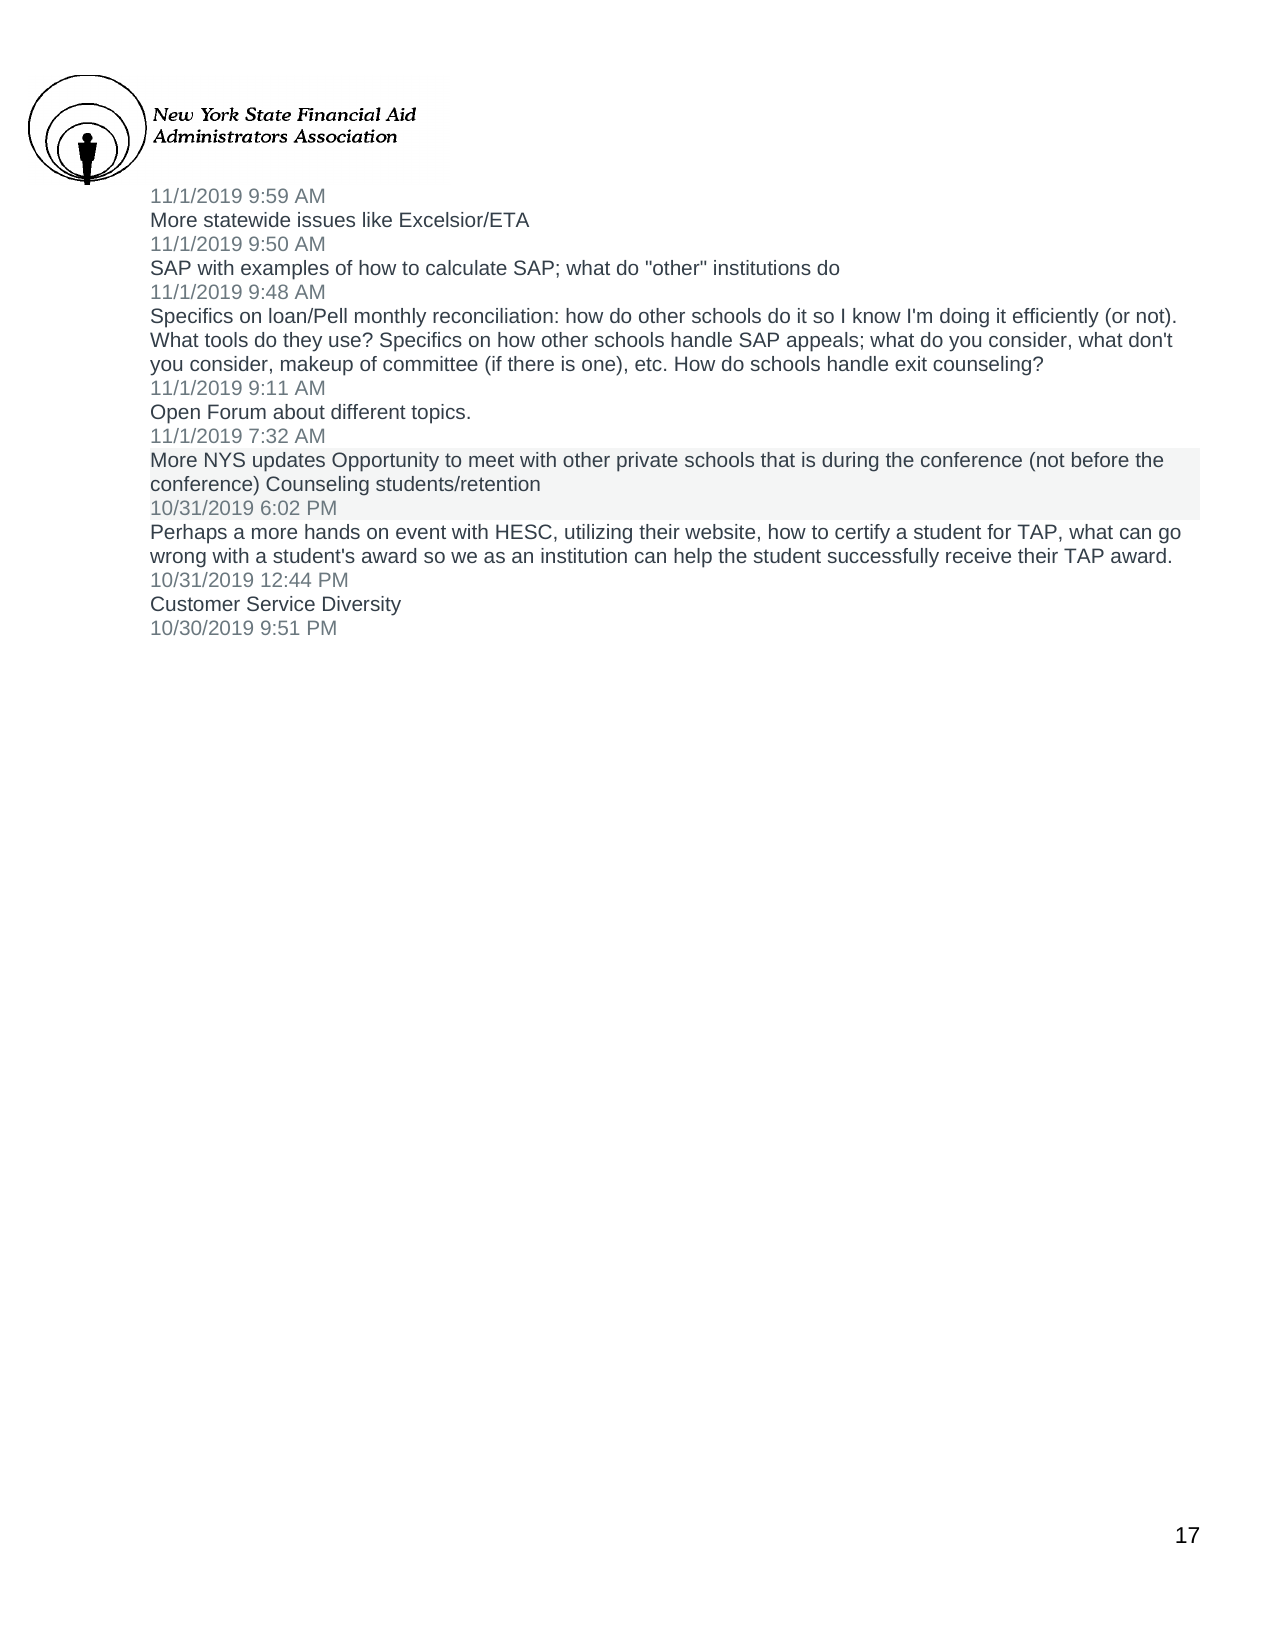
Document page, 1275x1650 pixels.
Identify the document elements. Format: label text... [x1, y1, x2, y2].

text More statewide issues like Excelsior/ETA [150, 208, 1200, 232]
text Perhaps a more hands on event with HESC, utilizing their website, how to certify a student for TAP, what can go wrong with a student's award so we as an institution can help the student successfully receive their TAP award. [150, 520, 1200, 568]
text Specifics on loan/Pell monthly reconciliation: how do other schools do it so I know I'm doing it efficiently (or not). What tools do they use? Specifics on how other schools handle SAP appeals; what do you consider, what don't you consider, makeup of committee (if there is one), etc. How do schools handle exit counseling? [150, 304, 1200, 376]
text SAP with examples of how to calculate SAP; what do "other" institutions do [150, 256, 1200, 280]
text 10/30/2019 9:51 PM [150, 616, 1200, 639]
picture [28, 75, 451, 185]
text Open Forum about different topics. [150, 400, 1200, 424]
text 11/1/2019 9:11 AM [150, 376, 1200, 400]
text 11/1/2019 9:59 AM [150, 184, 1200, 208]
text 11/1/2019 9:48 AM [150, 280, 1200, 304]
text 11/1/2019 7:32 AM [150, 424, 1200, 448]
text 11/1/2019 9:50 AM [150, 232, 1200, 256]
text 10/31/2019 6:02 PM [150, 496, 1200, 520]
text Customer Service Diversity [150, 592, 1200, 616]
text More NYS updates Opportunity to meet with other private schools that is during the conference (not before the conference) Counseling students/retention [150, 448, 1200, 496]
text 10/31/2019 12:44 PM [150, 568, 1200, 592]
